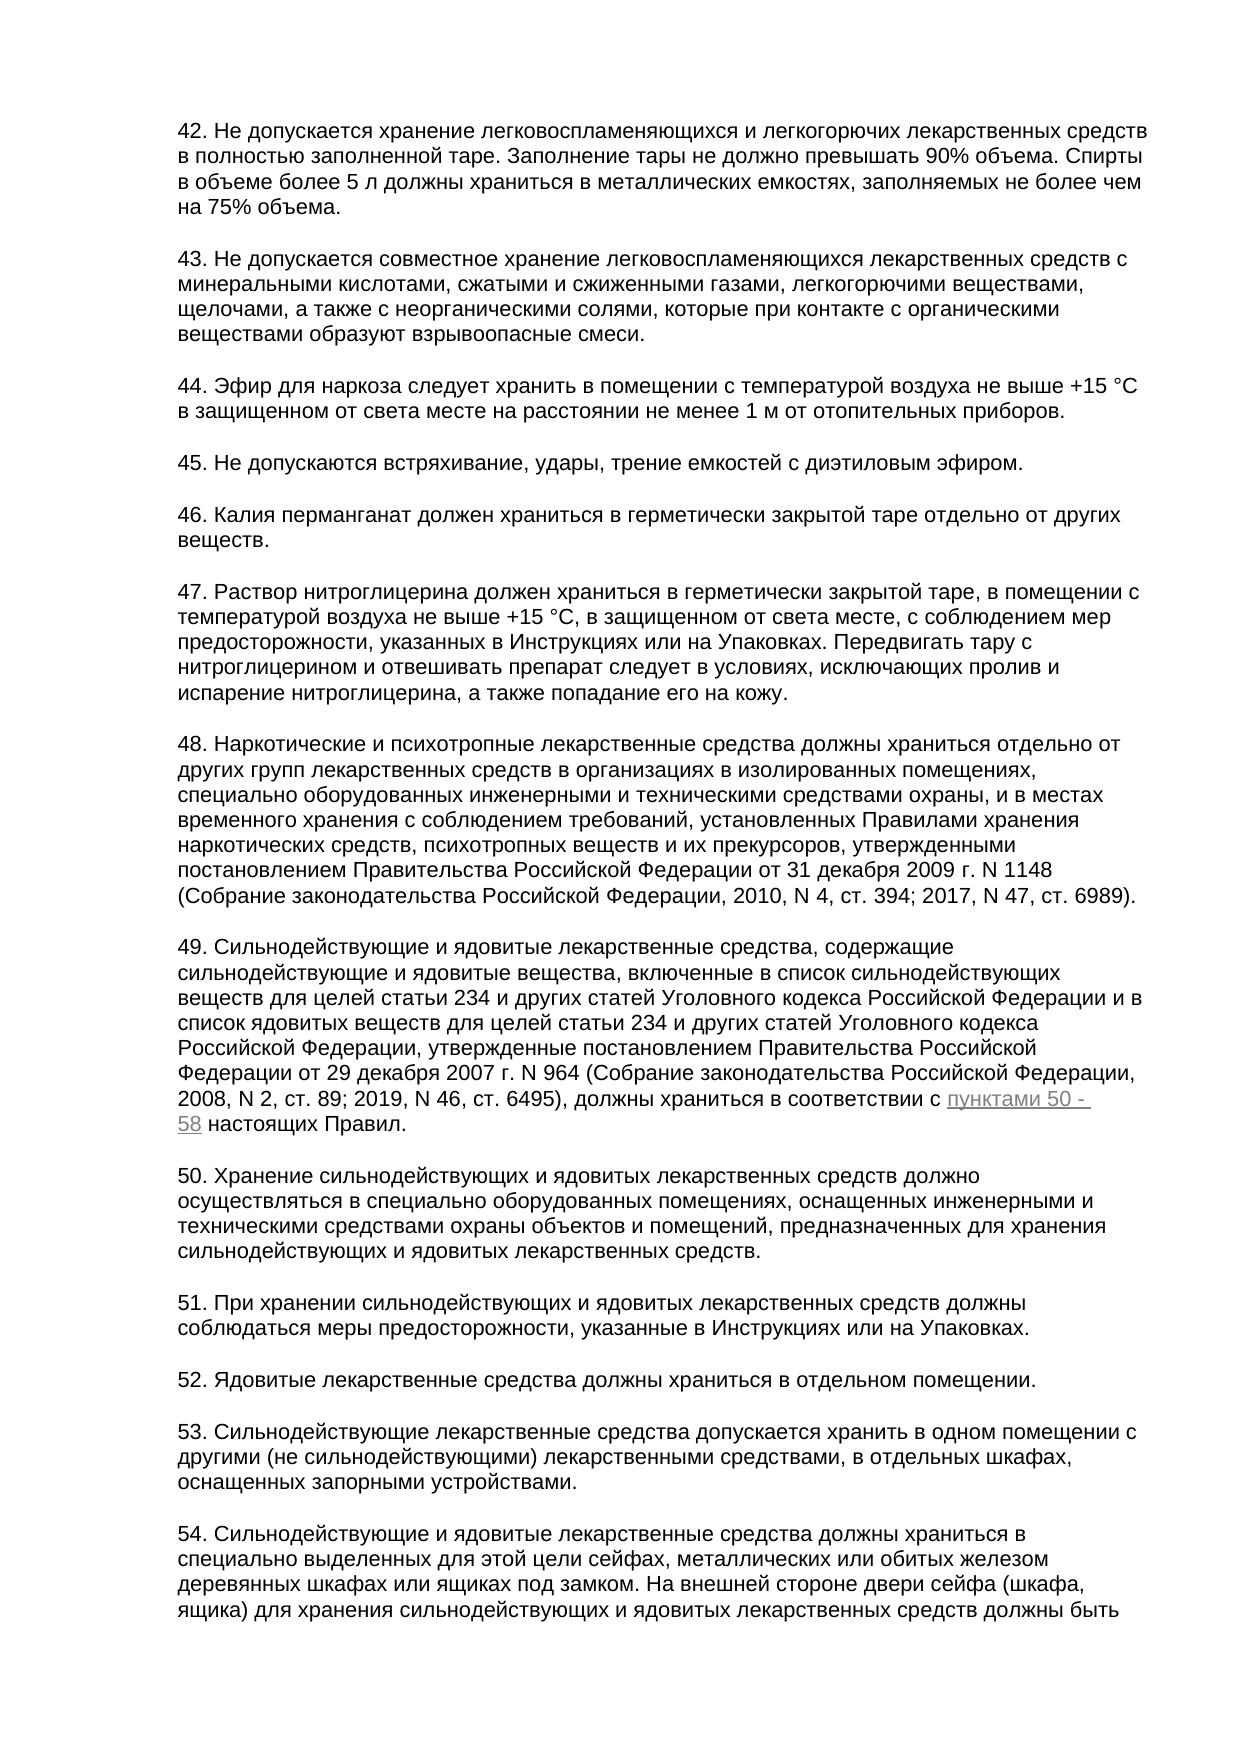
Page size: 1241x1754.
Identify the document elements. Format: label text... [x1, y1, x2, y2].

text 51. При хранении сильнодействующих и ядовитых лекарственных средств должны соблюдаться меры предосторожности, указанные в Инструкциях или на Упаковках. [177, 1290, 1152, 1340]
text 52. Ядовитые лекарственные средства должны храниться в отдельном помещении. [177, 1367, 1152, 1392]
text 44. Эфир для наркоза следует хранить в помещении с температурой воздуха не выше +15 °С в защищенном от света месте на расстоянии не менее 1 м от отопительных приборов. [177, 373, 1152, 423]
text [177, 1521, 1152, 1622]
text 53. Сильнодействующие лекарственные средства допускается хранить в одном помещении с другими (не сильнодействующими) лекарственными средствами, в отдельных шкафах, оснащенных запорными устройствами. [177, 1419, 1152, 1494]
text 45. Не допускаются встряхивание, удары, трение емкостей с диэтиловым эфиром. [177, 450, 1152, 475]
text 50. Хранение сильнодействующих и ядовитых лекарственных средств должно осуществляться в специально оборудованных помещениях, оснащенных инженерными и техническими средствами охраны объектов и помещений, предназначенных для хранения сильнодействующих и ядовитых лекарственных средств. [177, 1162, 1152, 1263]
text 48. Наркотические и психотропные лекарственные средства должны храниться отдельно от других групп лекарственных средств в организациях в изолированных помещениях, специально оборудованных инженерными и техническими средствами охраны, и в местах временного хранения с соблюдением требований, установленных Правилами хранения наркотических средств, психотропных веществ и их прекурсоров, утвержденными постановлением Правительства Российской Федерации от 31 декабря 2009 г. N 1148 (Собрание законодательства Российской Федерации, 2010, N 4, ст. 394; 2017, N 47, ст. 6989). [177, 731, 1152, 908]
text 43. Не допускается совместное хранение легковоспламеняющихся лекарственных средств с минеральными кислотами, сжатыми и сжиженными газами, легкогорючими веществами, щелочами, а также с неорганическими солями, которые при контакте с органическими веществами образуют взрывоопасные смеси. [177, 246, 1152, 346]
text 46. Калия перманганат должен храниться в герметически закрытой таре отдельно от других веществ. [177, 502, 1152, 552]
text 47. Раствор нитроглицерина должен храниться в герметически закрытой таре, в помещении с температурой воздуха не выше +15 °С, в защищенном от света месте, с соблюдением мер предосторожности, указанных в Инструкциях или на Упаковках. Передвигать тару с нитроглицерином и отвешивать препарат следует в условиях, исключающих пролив и испарение нитроглицерина, а также попадание его на кожу. [177, 579, 1152, 705]
text 49. Сильнодействующие и ядовитые лекарственные средства, содержащие сильнодействующие и ядовитые вещества, включенные в список сильнодействующих веществ для целей статьи 234 и других статей Уголовного кодекса Российской Федерации и в список ядовитых веществ для целей статьи 234 и других статей Уголовного кодекса Российской Федерации, утвержденные постановлением Правительства Российской Федерации от 29 декабря 2007 г. N 964 (Собрание законодательства Российской Федерации, 2008, N 2, ст. 89; 2019, N 46, ст. 6495), должны храниться в соответствии с пунктами 50 - 58 настоящих Правил. [177, 934, 1152, 1136]
text 42. Не допускается хранение легковоспламеняющихся и легкогорючих лекарственных средств в полностью заполненной таре. Заполнение тары не должно превышать 90% объема. Спирты в объеме более 5 л должны храниться в металлических емкостях, заполняемых не более чем на 75% объема. [177, 118, 1152, 219]
